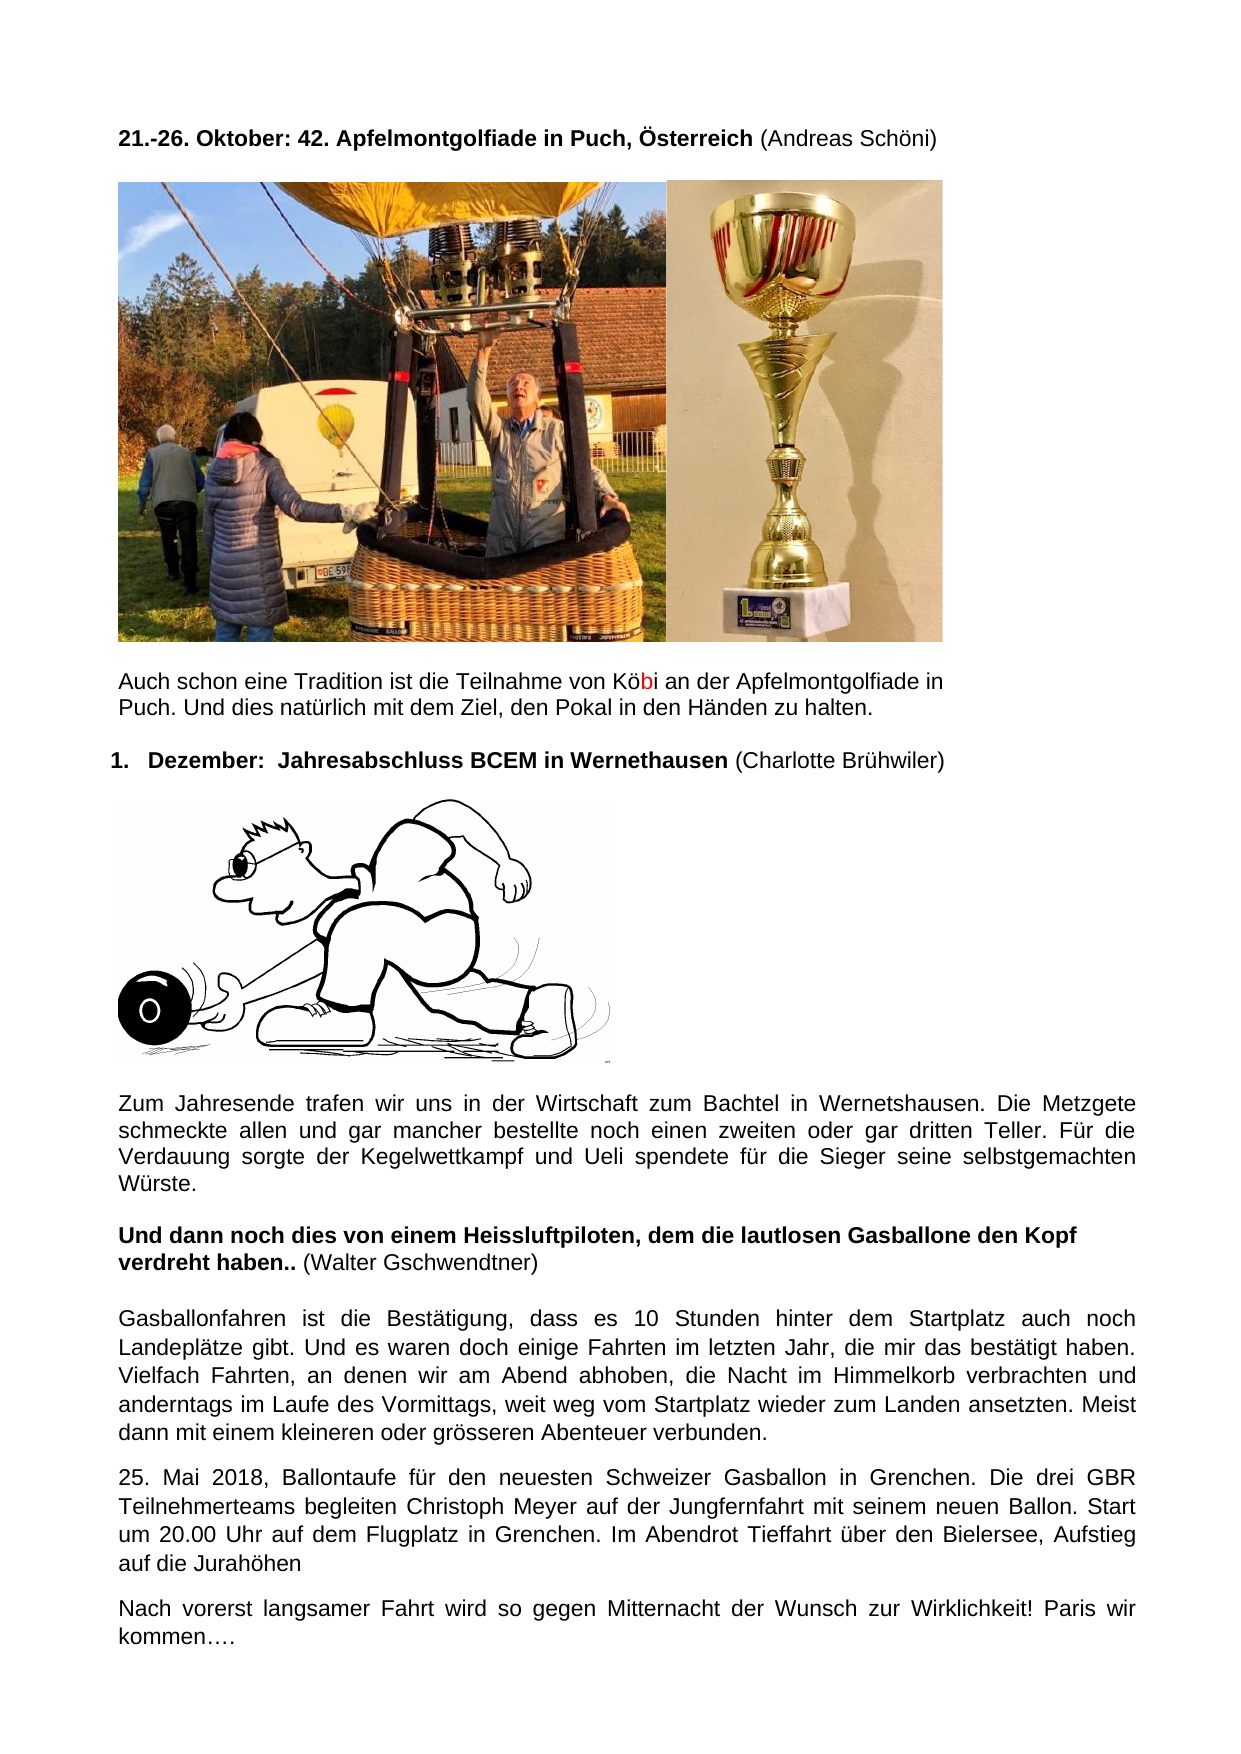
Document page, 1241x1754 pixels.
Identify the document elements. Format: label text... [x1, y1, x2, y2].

text Auch schon eine Tradition ist die Teilnahme von Köbi an der Apfelmontgolfiade in [118, 668, 1137, 694]
text Nach vorerst langsamer Fahrt wird so gegen Mitternacht der Wunsch zur Wirklichkeit! Paris wir kommen…. [118, 1595, 1137, 1649]
text 21.-26. Oktober: 42. Apfelmontgolfiade in Puch, Österreich (Andreas Schöni) [118, 125, 1137, 152]
text 25. Mai 2018, Ballontaufe für den neuesten Schweizer Gasballon in Grenchen. Die drei GBR Teilnehmerteams begleiten Christoph Meyer auf der Jungfernfahrt mit seinem neuen Ballon. Start um 20.00 Uhr auf dem Flugplatz in Grenchen. Im Abendrot Tieffahrt über den Bielersee, Aufstieg auf die Jurahöhen [118, 1464, 1137, 1576]
picture [118, 799, 611, 1064]
text Zum Jahresende trafen wir uns in der Wirtschaft zum Bachtel in Wernetshausen. Die Metzgete schmeckte allen und gar mancher bestellte noch einen zweiten oder gar dritten Teller. Für die Verdauung sorgte der Kegelwettkampf und Ueli spendete für die Sieger seine selbstgemachten Würste. [118, 1090, 1137, 1196]
text Puch. Und dies natürlich mit dem Ziel, den Pokal in den Händen zu halten. [118, 694, 1137, 720]
text Und dann noch dies von einem Heissluftpiloten, dem die lautlosen Gasballone den Kopf verdreht haben.. (Walter Gschwendtner) [118, 1222, 1167, 1275]
text Gasballonfahren ist die Bestätigung, dass es 10 Stunden hinter dem Startplatz auch noch Landeplätze gibt. Und es waren doch einige Fahrten im letzten Jahr, die mir das bestätigt haben. Vielfach Fahrten, an denen wir am Abend abhoben, die Nacht im Himmelkorb verbrachten und anderntags im Laufe des Vormittags, weit weg vom Startplatz wieder zum Landen ansetzten. Meist dann mit einem kleineren oder grösseren Abenteuer verbunden. [118, 1305, 1137, 1446]
list Dezember: Jahresabschluss BCEM in Wernethausen (Charlotte Brühwiler) [110, 747, 1137, 773]
